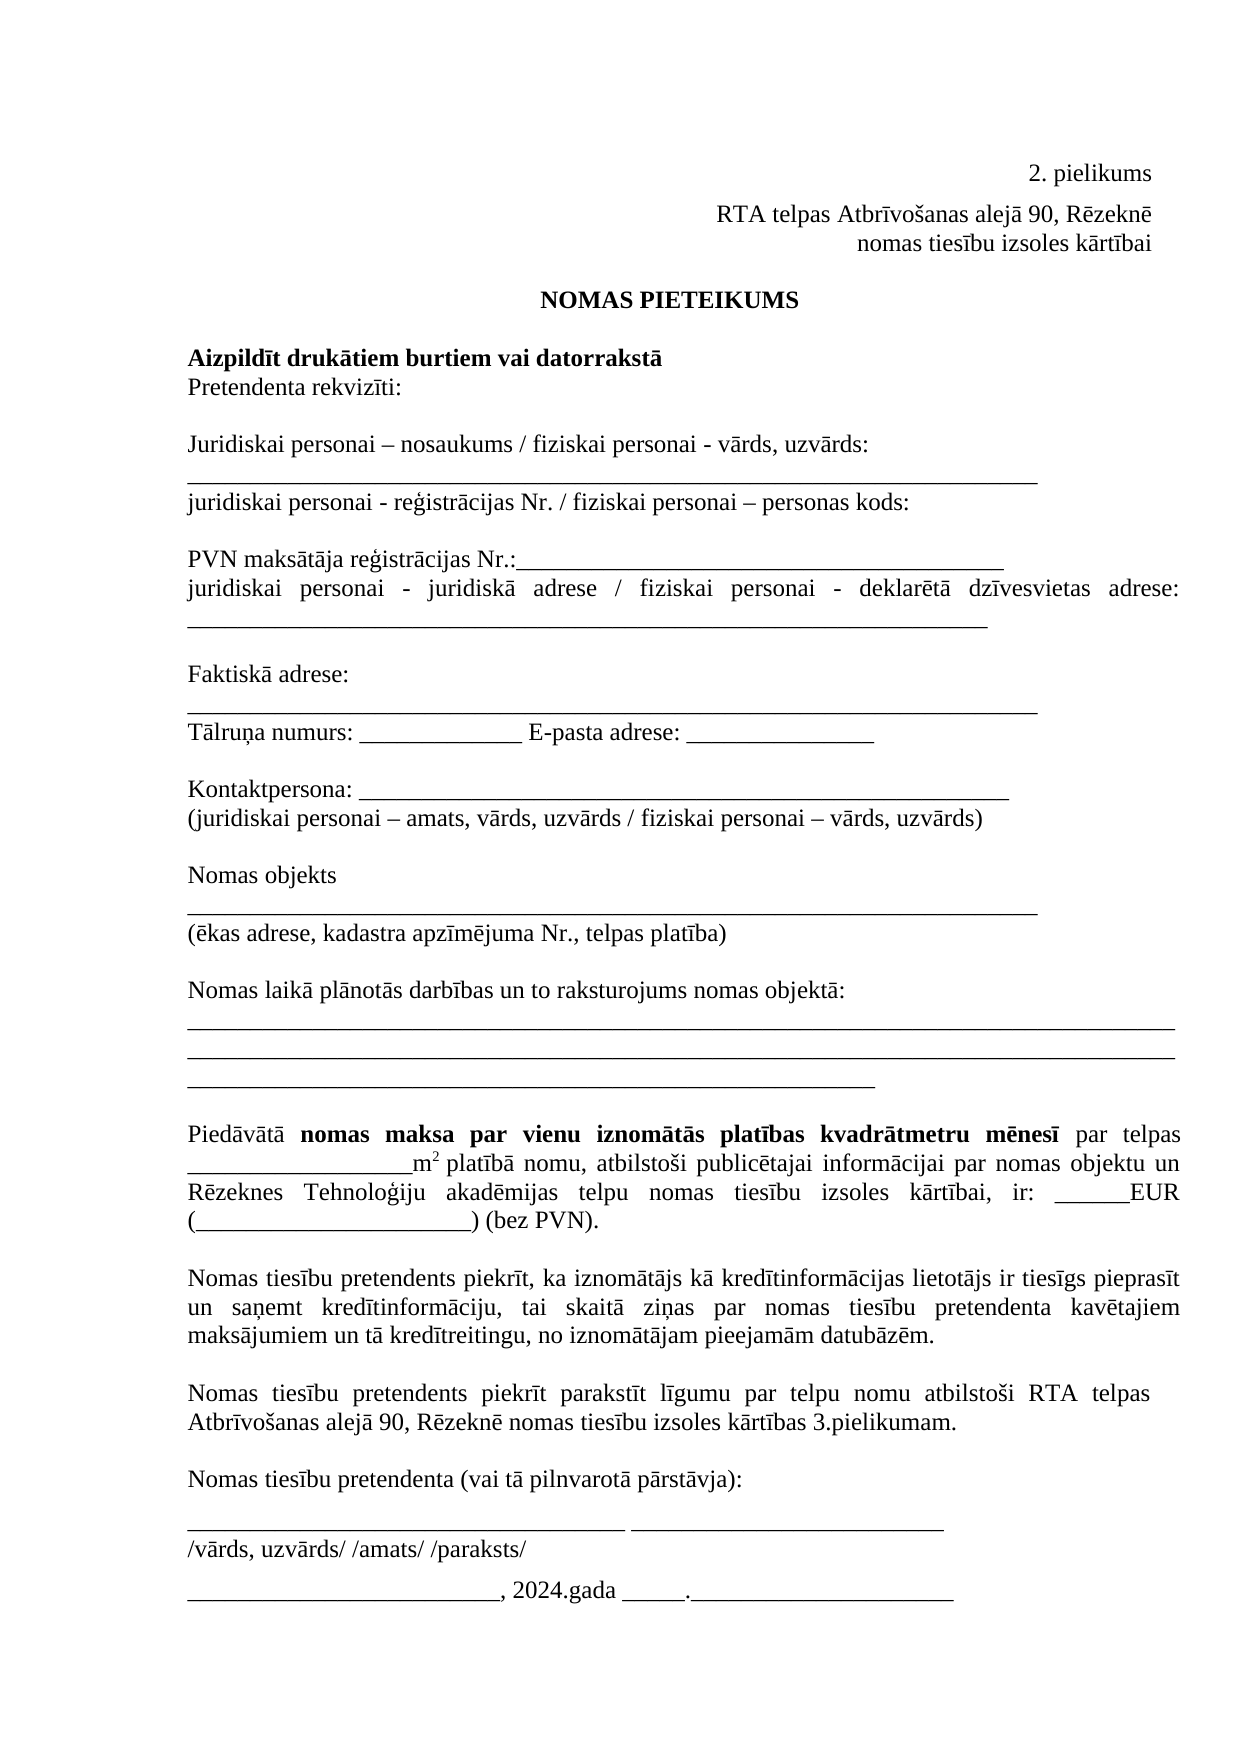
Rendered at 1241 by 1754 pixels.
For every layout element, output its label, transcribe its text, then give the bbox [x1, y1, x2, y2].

text Piedāvātā nomas maksa par vienu iznomātās platības kvadrātmetru mēnesī par telpas __________________m2 platībā nomu, atbilstoši publicētajai informācijai par nomas objektu un Rēzeknes Tehnoloģiju akadēmijas telpu nomas tiesību izsoles kārtībai, ir: ______EUR (______________________) (bez PVN). [187, 1119, 1181, 1234]
text ____________________________________________________________________ [187, 688, 1181, 717]
text Nomas tiesību pretendenta (vai tā pilnvarotā pārstāvja): [187, 1464, 1181, 1493]
text Aizpildīt drukātiem burtiem vai datorrakstā [187, 343, 1181, 372]
text nomas tiesību izsoles kārtībai [187, 228, 1152, 257]
text Nomas objekts [187, 860, 1181, 889]
text _________________________, 2024.gada _____._____________________ [187, 1575, 1181, 1604]
text Pretendenta rekvizīti: [187, 372, 1181, 400]
text Juridiskai personai – nosaukums / fiziskai personai - vārds, uzvārds: [187, 429, 1181, 458]
text /vārds, uzvārds/ /amats/ /paraksts/ [187, 1534, 1181, 1563]
text ___________________________________ _________________________ [187, 1505, 1181, 1534]
text Faktiskā adrese: [187, 659, 1181, 688]
text (juridiskai personai – amats, vārds, uzvārds / fiziskai personai – vārds, uzvārds) [187, 803, 1181, 832]
text Nomas laikā plānotās darbības un to raksturojums nomas objektā: [187, 975, 1181, 1004]
text PVN maksātāja reģistrācijas Nr.:_______________________________________ [187, 544, 1181, 573]
text NOMAS PIETEIKUMS [187, 285, 1152, 314]
text 2. pielikums [187, 158, 1152, 187]
text Tālruņa numurs: _____________ E-pasta adrese: _______________ [187, 717, 1181, 745]
text Nomas tiesību pretendents piekrīt, ka iznomātājs kā kredītinformācijas lietotājs ir tiesīgs pieprasīt un saņemt kredītinformāciju, tai skaitā ziņas par nomas tiesību pretendenta kavētajiem maksājumiem un tā kredītreitingu, no iznomātājam pieejamām datubāzēm. [187, 1263, 1181, 1349]
text ____________________________________________________________________ [187, 889, 1181, 918]
text juridiskai personai - reģistrācijas Nr. / fiziskai personai – personas kods: [187, 487, 1181, 515]
text Nomas tiesību pretendents piekrīt parakstīt līgumu par telpu nomu atbilstoši RTA telpas Atbrīvošanas alejā 90, Rēzeknē nomas tiesību izsoles kārtības 3.pielikumam. [187, 1378, 1152, 1435]
text _____________________________________________________________________________________________________________________________________________________________________________________________________________________ [187, 1004, 1181, 1090]
text ____________________________________________________________________ [187, 458, 1181, 487]
text juridiskai personai - juridiskā adrese / fiziskai personai - deklarētā dzīvesvietas adrese: ________________________________________________________________ [187, 573, 1181, 630]
text (ēkas adrese, kadastra apzīmējuma Nr., telpas platība) [187, 918, 1181, 947]
text RTA telpas Atbrīvošanas alejā 90, Rēzeknē [187, 199, 1152, 228]
text Kontaktpersona: ____________________________________________________ [187, 774, 1181, 803]
